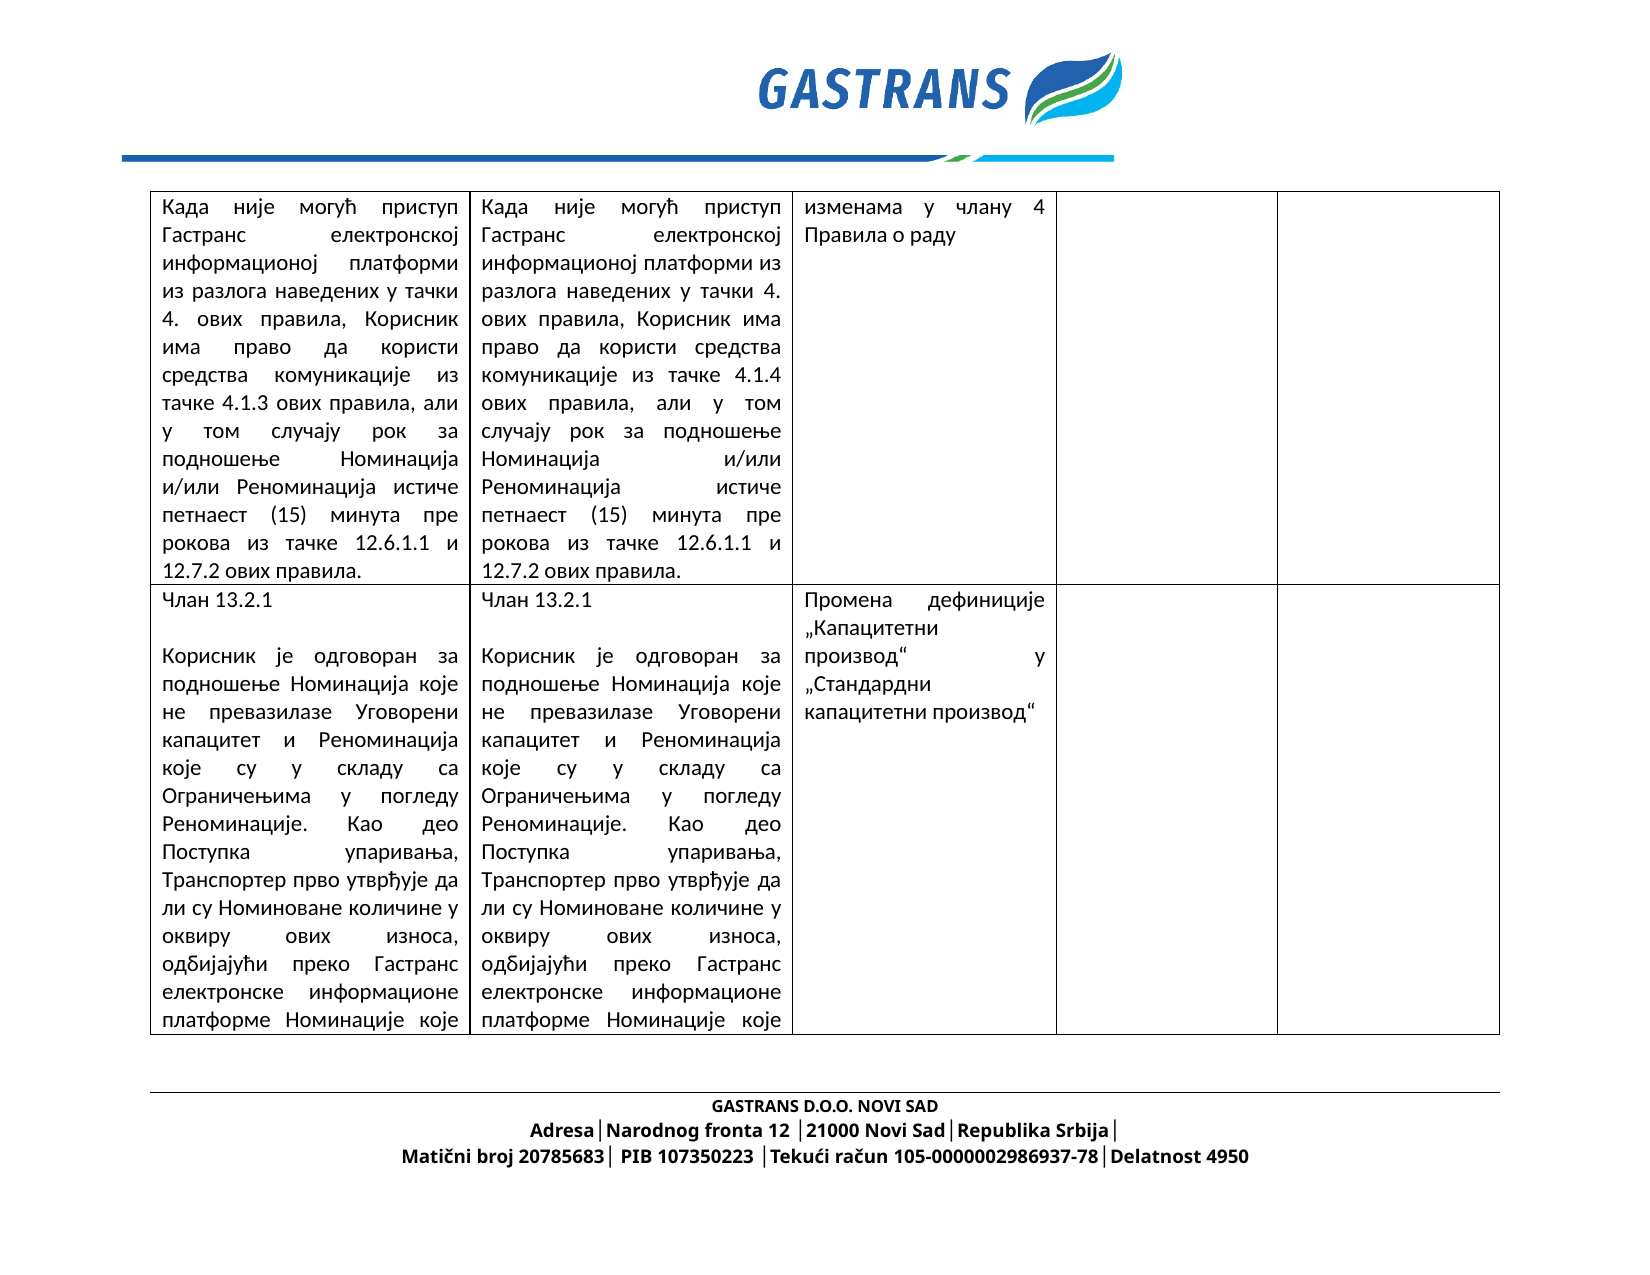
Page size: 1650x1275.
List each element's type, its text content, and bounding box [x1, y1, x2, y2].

table_cell Промена дефиниције „Капацитетни производ“ у „Стандардни капацитетни производ“ [793, 585, 1056, 1033]
table_cell [1057, 585, 1277, 1033]
table_cell [1057, 192, 1277, 584]
table_cell [1278, 192, 1499, 584]
table_cell Измена у позивању на члан 4.1.4, у складу са изменама у члану 4 Правила о раду [793, 192, 1056, 584]
table_cell [1278, 585, 1499, 1033]
picture [23, 0, 1211, 191]
